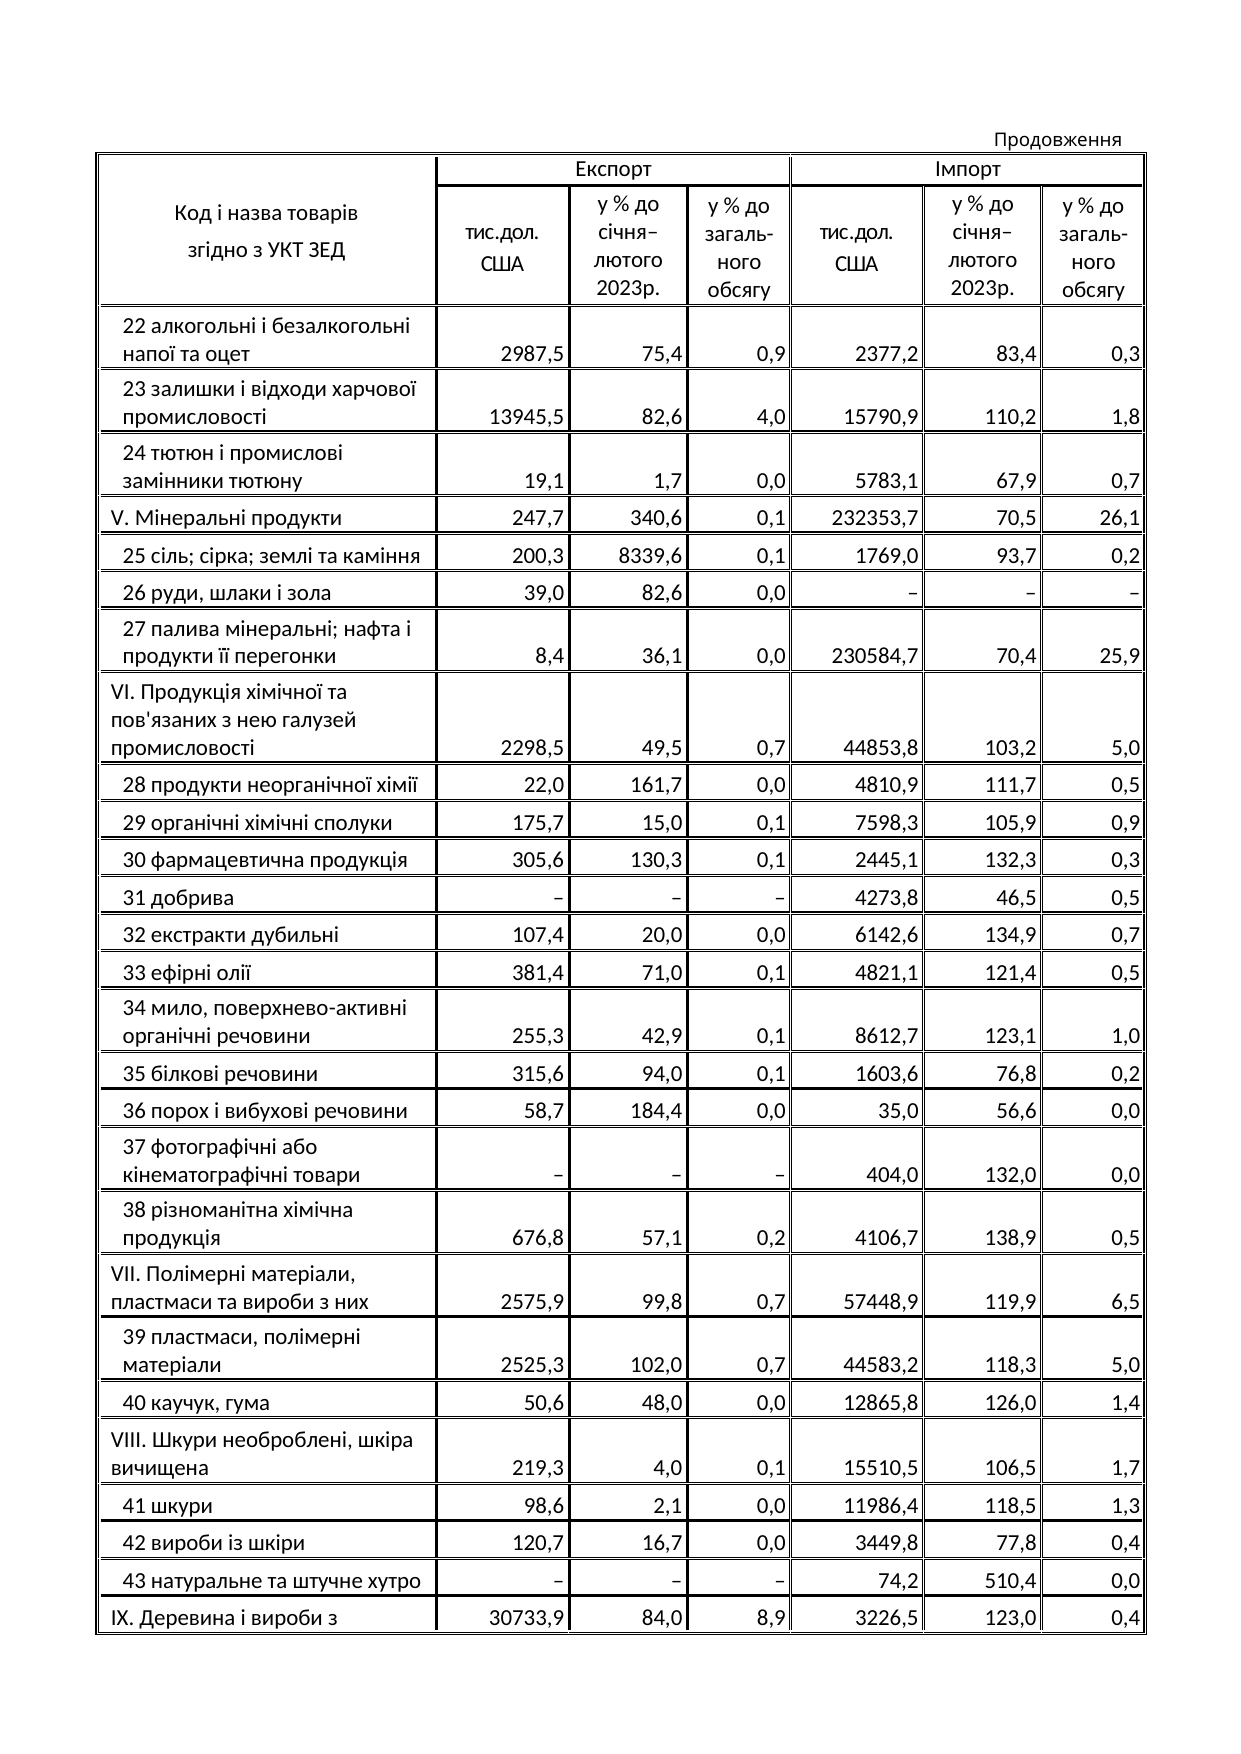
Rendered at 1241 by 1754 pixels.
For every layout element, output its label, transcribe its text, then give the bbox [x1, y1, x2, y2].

table_cell 138,9 [925, 1192, 1040, 1251]
table_cell 120,7 [438, 1522, 568, 1556]
table_cell 4,0 [571, 1419, 686, 1481]
table_cell 1,3 [1043, 1481, 1144, 1519]
table_cell 22,0 [438, 765, 568, 799]
table_cell 83,4 [925, 307, 1040, 367]
table_cell 1769,0 [792, 535, 922, 569]
table_cell 0,0 [689, 1382, 789, 1416]
table_cell 32 екстракти дубильнi [99, 911, 435, 949]
table_cell 36,1 [571, 610, 686, 670]
table_cell IX. Деревина і вироби з деревини [99, 1594, 436, 1631]
table_cell 123,0 [924, 1597, 1042, 1631]
table_cell 26,1 [1042, 494, 1145, 531]
table_cell 12865,8 [792, 1382, 922, 1416]
table_cell – [689, 1560, 789, 1594]
table_cell 94,0 [571, 1053, 686, 1087]
table_cell 404,0 [792, 1128, 922, 1188]
table_cell 25,9 [1043, 606, 1144, 670]
table_cell 5783,1 [792, 434, 922, 494]
table_cell 20,0 [571, 915, 686, 949]
table_cell 0,1 [689, 840, 789, 874]
table_cell 0,5 [1043, 1188, 1144, 1251]
table_cell 0,2 [1043, 1050, 1144, 1087]
table_cell 4273,8 [792, 877, 922, 911]
table_cell 75,4 [571, 307, 686, 367]
table_cell 132,3 [925, 840, 1040, 874]
table_cell 71,0 [571, 952, 686, 986]
table_cell 22 алкогольні і безалкогольні напої та оцет [99, 304, 435, 367]
table_cell 0,4 [1043, 1519, 1143, 1556]
table_cell 35 бiлковi речовини [99, 1050, 435, 1087]
table_cell 121,4 [925, 952, 1040, 986]
table_cell 0,2 [689, 1192, 789, 1251]
table_header Імпорт [791, 155, 1143, 184]
table_cell 1,8 [1042, 367, 1145, 430]
table_cell 38 різноманітна хімічна продукція [99, 1188, 435, 1251]
table_cell – [438, 1560, 568, 1594]
table_cell 0,7 [1043, 430, 1144, 494]
table_cell 67,9 [925, 434, 1040, 494]
table_cell 676,8 [438, 1192, 568, 1251]
table_cell 77,8 [925, 1522, 1040, 1556]
table_cell 56,6 [925, 1090, 1040, 1124]
table_cell V. Мiнеральнi продукти [97, 494, 436, 531]
table_cell 44853,8 [792, 673, 922, 761]
table_cell 2377,2 [792, 307, 922, 367]
table_cell 1,4 [1043, 1378, 1144, 1416]
table_cell – [689, 1128, 789, 1188]
table_cell 105,9 [925, 802, 1040, 836]
table_cell 2525,3 [438, 1318, 568, 1378]
table_cell тис.дол. США [438, 187, 568, 303]
table_cell 25 сiль; сірка; землі та каміння [99, 531, 435, 569]
table_cell 42 вироби із шкiри [99, 1519, 435, 1556]
table_cell 6,5 [1043, 1251, 1144, 1315]
table_cell 36 порох і вибуховi речовини [99, 1087, 435, 1124]
table_cell 0,0 [1043, 1125, 1144, 1188]
table_cell 27 палива мінеральні; нафта і продукти її перегонки [99, 606, 435, 670]
table_cell 98,6 [438, 1485, 568, 1519]
table_cell 123,1 [925, 990, 1040, 1049]
table_cell – [438, 877, 568, 911]
table_cell 39,0 [438, 572, 568, 606]
table_cell 76,8 [925, 1053, 1040, 1087]
table_cell 0,9 [1042, 799, 1145, 836]
table_cell 107,4 [438, 915, 568, 949]
table_cell 0,0 [1043, 1087, 1143, 1124]
table_cell 4106,7 [792, 1192, 922, 1251]
table_cell 2575,9 [438, 1255, 568, 1315]
table_cell 0,0 [689, 572, 789, 606]
table_cell 2298,5 [438, 673, 568, 761]
table_cell 0,2 [1043, 531, 1144, 569]
table_cell 0,1 [689, 535, 789, 569]
table_cell 30733,9 [436, 1597, 569, 1631]
table_cell 255,3 [438, 990, 568, 1049]
table_cell 5,0 [1042, 670, 1145, 761]
table_cell – [1042, 569, 1145, 606]
table_cell 82,6 [571, 370, 686, 430]
table_cell 58,7 [438, 1090, 568, 1124]
table_cell 42,9 [571, 990, 686, 1049]
table_cell 0,1 [689, 990, 789, 1049]
table_cell 111,7 [925, 765, 1040, 799]
table_cell 19,1 [438, 434, 568, 494]
table_cell 49,5 [571, 673, 686, 761]
table_cell 340,6 [571, 497, 686, 531]
table_header Експорт [436, 155, 791, 184]
table_cell у % до загаль-ного обсягу [689, 187, 789, 303]
table_header Код і назва товарів згідно з УКТ ЗЕД [99, 155, 436, 303]
table_cell 130,3 [571, 840, 686, 874]
table_cell 57,1 [571, 1192, 686, 1251]
table_cell 134,9 [925, 915, 1040, 949]
table_cell 0,7 [1043, 911, 1144, 949]
table_cell тис.дол. США [792, 187, 922, 303]
table_cell 84,0 [569, 1597, 687, 1631]
table_cell 26 руди, шлаки і зола [97, 569, 436, 606]
table_cell 99,8 [571, 1255, 686, 1315]
table_cell 381,4 [438, 952, 568, 986]
table_cell 0,1 [689, 952, 789, 986]
table_cell 93,7 [925, 535, 1040, 569]
table_cell 48,0 [571, 1382, 686, 1416]
table_cell 70,5 [925, 497, 1040, 531]
table_cell 2987,5 [438, 307, 568, 367]
table_cell 0,1 [689, 802, 789, 836]
table_cell 0,4 [1042, 1594, 1143, 1631]
table_cell 315,6 [438, 1053, 568, 1087]
table_cell 33 ефiрнi олії [97, 949, 436, 986]
table_cell 40 каучук, гума [99, 1378, 435, 1416]
table_cell 2,1 [571, 1485, 686, 1519]
table_cell 0,5 [1042, 949, 1145, 986]
table_cell 110,2 [925, 370, 1040, 430]
table_cell 219,3 [438, 1419, 568, 1481]
table_cell 126,0 [925, 1382, 1040, 1416]
table_cell – [438, 1128, 568, 1188]
table_cell – [571, 877, 686, 911]
table_cell 34 мило, поверхнево-активні органічні речовини [99, 986, 435, 1049]
table_cell 200,3 [438, 535, 568, 569]
table_cell 1603,6 [792, 1053, 922, 1087]
table_cell 28 продукти неорганiчної хiмiї [99, 761, 435, 799]
table_cell 0,0 [689, 765, 789, 799]
table_cell 0,7 [689, 1318, 789, 1378]
table_cell 230584,7 [792, 610, 922, 670]
table_cell 41 шкури [99, 1481, 435, 1519]
table_cell 305,6 [438, 840, 568, 874]
table_cell 0,0 [689, 434, 789, 494]
table_cell 74,2 [792, 1560, 922, 1594]
table_cell 0,1 [689, 1053, 789, 1087]
table_cell 0,5 [1042, 874, 1145, 911]
table_cell 0,7 [689, 1255, 789, 1315]
table_cell 0,5 [1043, 761, 1144, 799]
table_cell 44583,2 [792, 1318, 922, 1378]
table_cell 103,2 [925, 673, 1040, 761]
table_cell 0,0 [689, 1090, 789, 1124]
table_cell 15790,9 [792, 370, 922, 430]
table_cell 0,0 [689, 915, 789, 949]
table_cell 70,4 [925, 610, 1040, 670]
table_cell 106,5 [925, 1419, 1040, 1481]
table_cell 0,0 [689, 1522, 789, 1556]
table_cell 82,6 [571, 572, 686, 606]
table_cell 0,1 [689, 1419, 789, 1481]
table_cell 0,9 [689, 307, 789, 367]
table_cell 4,0 [689, 370, 789, 430]
table_cell 50,6 [438, 1382, 568, 1416]
table_cell 43 натуральне та штучне хутро [99, 1556, 435, 1594]
table_cell 8,4 [438, 610, 568, 670]
table_cell VIII. Шкури необроблені, шкіра вичищена [97, 1416, 436, 1481]
table_cell 46,5 [925, 877, 1040, 911]
table_cell у % до січня–лютого 2023р. [925, 187, 1040, 303]
table_cell 0,3 [1043, 836, 1144, 874]
table_cell – [571, 1128, 686, 1188]
table_cell 15,0 [571, 802, 686, 836]
table_cell 8,9 [687, 1597, 791, 1631]
table_cell 35,0 [792, 1090, 922, 1124]
table_cell 184,4 [571, 1090, 686, 1124]
table_cell 37 фотографічні або кiнематографічні товари [99, 1125, 435, 1188]
table_cell 118,5 [925, 1485, 1040, 1519]
table_cell 2445,1 [792, 840, 922, 874]
table_cell 6142,6 [792, 915, 922, 949]
table_cell у % до загаль-ного обсягу [1043, 184, 1143, 303]
table_cell 175,7 [438, 802, 568, 836]
table_cell 4810,9 [792, 765, 922, 799]
table_cell 119,9 [925, 1255, 1040, 1315]
table_cell 0,0 [689, 1485, 789, 1519]
table_cell VII. Полімерні матеріали, пластмаси та вироби з них [99, 1251, 435, 1315]
table_cell – [925, 572, 1040, 606]
table_cell 161,7 [571, 765, 686, 799]
table_cell 16,7 [571, 1522, 686, 1556]
table_cell 1,7 [571, 434, 686, 494]
table_cell 23 залишки і вiдходи харчової промисловості [97, 367, 436, 430]
table_cell 57448,9 [792, 1255, 922, 1315]
table_cell 118,3 [925, 1318, 1040, 1378]
table_cell 1,0 [1043, 986, 1144, 1049]
table_cell 132,0 [925, 1128, 1040, 1188]
table_cell 0,3 [1043, 304, 1144, 367]
table_cell 4821,1 [792, 952, 922, 986]
table_cell – [792, 572, 922, 606]
table_cell 0,0 [1043, 1556, 1144, 1594]
table_cell 8339,6 [571, 535, 686, 569]
table_cell 15510,5 [792, 1419, 922, 1481]
table_cell 0,1 [689, 497, 789, 531]
table_cell 232353,7 [792, 497, 922, 531]
table_cell у % до січня–лютого 2023р. [571, 187, 686, 303]
table_cell 30 фармацевтична продукція [99, 836, 435, 874]
table_cell 29 органiчнi хiмiчнi сполуки [97, 799, 436, 836]
table_cell 102,0 [571, 1318, 686, 1378]
table_cell 0,7 [689, 673, 789, 761]
table_cell 31 добрива [97, 874, 436, 911]
table_cell VI. Продукція хімічної та пов'язаних з нею галузей промисловостi [97, 670, 436, 761]
table_cell 5,0 [1043, 1315, 1143, 1378]
table_cell 11986,4 [792, 1485, 922, 1519]
table_cell 8612,7 [792, 990, 922, 1049]
table_cell 0,0 [689, 610, 789, 670]
table_cell 7598,3 [792, 802, 922, 836]
table_cell 1,7 [1042, 1416, 1145, 1481]
table_cell 24 тютюн і промислові замінники тютюну [99, 430, 435, 494]
table_cell 39 пластмаси, полімерні матеріали [99, 1315, 435, 1378]
table_cell 247,7 [438, 497, 568, 531]
table_cell 13945,5 [438, 370, 568, 430]
table_cell 3449,8 [792, 1522, 922, 1556]
table_cell – [571, 1560, 686, 1594]
table_cell 3226,5 [791, 1597, 923, 1631]
table_cell 510,4 [925, 1560, 1040, 1594]
table_cell – [689, 877, 789, 911]
